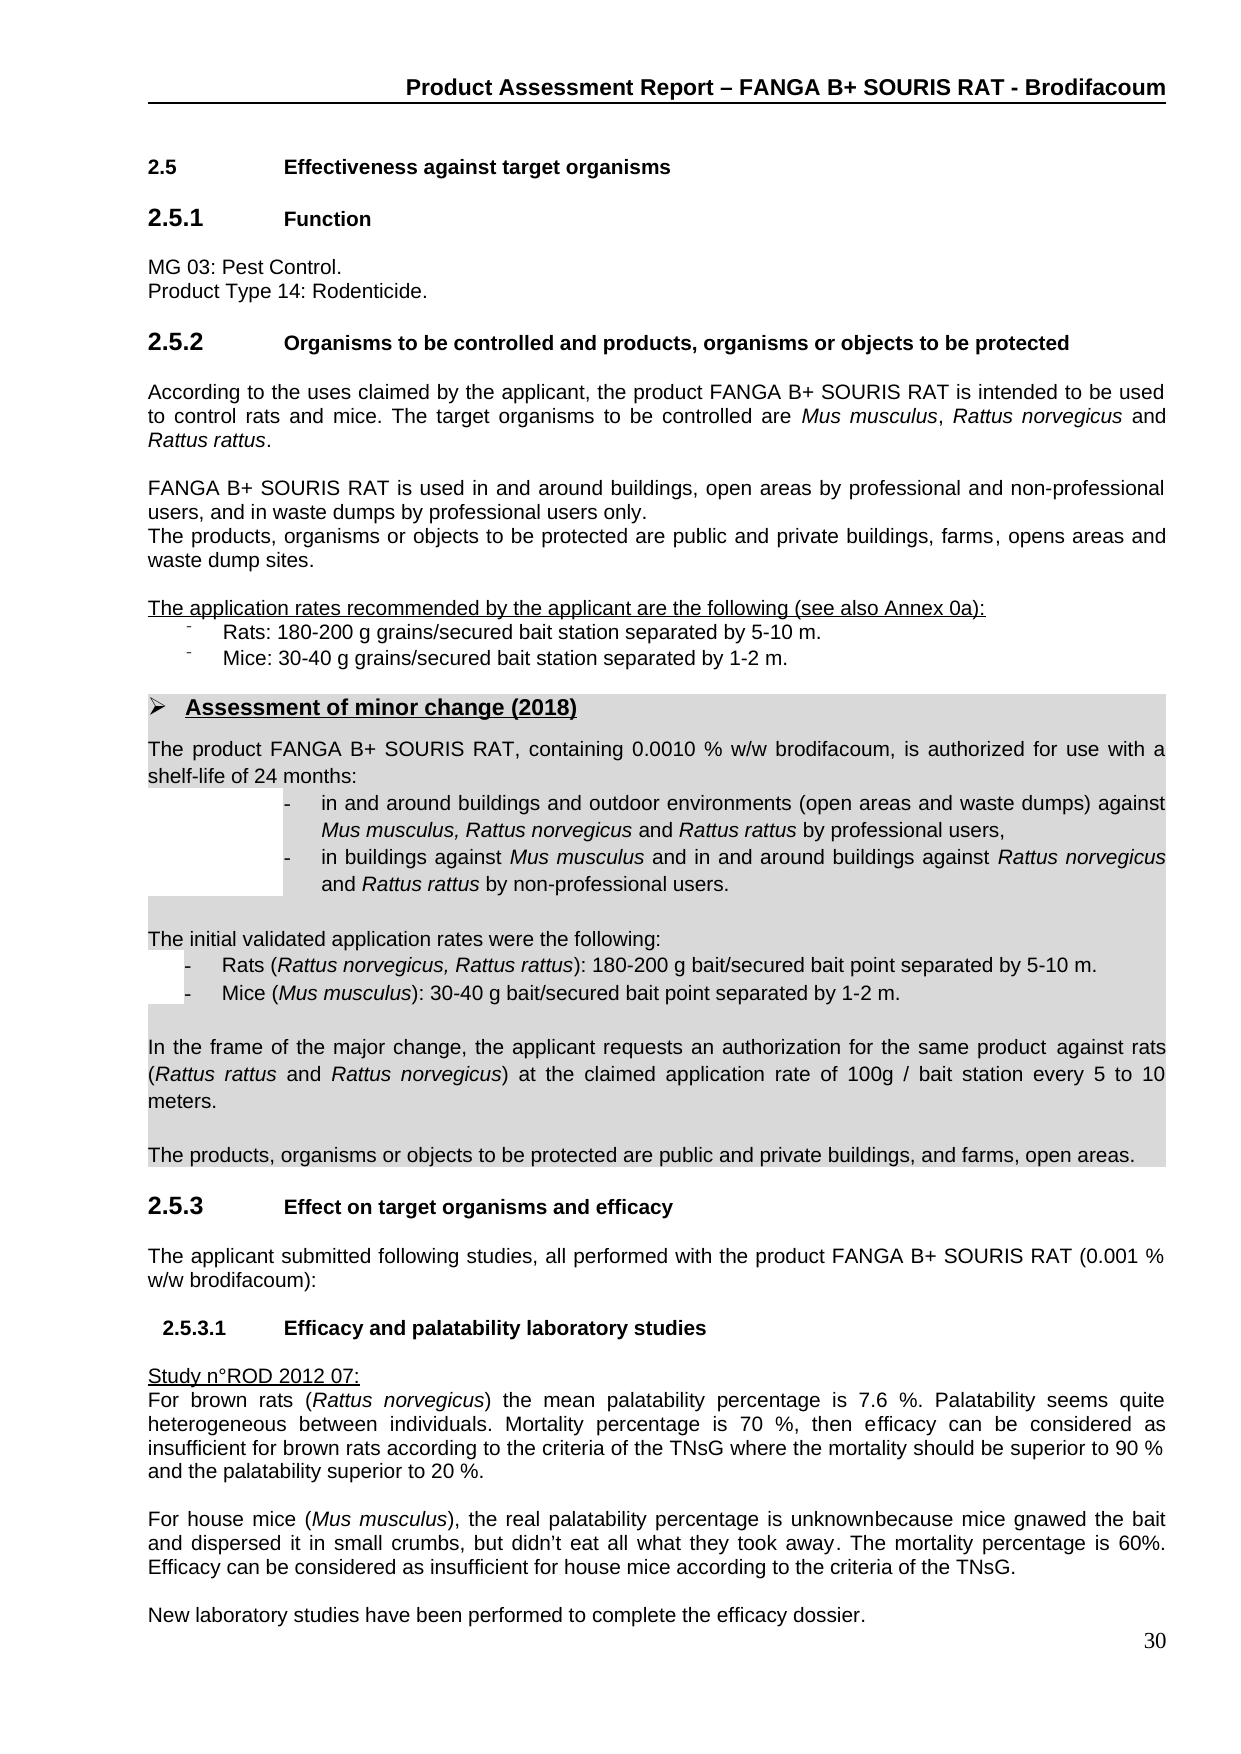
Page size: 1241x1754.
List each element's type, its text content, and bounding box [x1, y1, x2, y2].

text According to the uses claimed by the applicant, the product FANGA B+ SOURIS RAT is intended to be used to control rats and mice. The target organisms to be controlled are Mus musculus, Rattus norvegicus and Rattus rattus. [148, 380, 1166, 452]
list Mice (Mus musculus): 30-40 g bait/secured bait point separated by 1-2 m. [184, 977, 1166, 1004]
text For brown rats (Rattus norvegicus) the mean palatability percentage is 7.6 %. Palatability seems quite heterogeneous between individuals. Mortality percentage is 70 %, then efficacy can be considered as insufficient for brown rats according to the criteria of the TNsG where the mortality should be superior to 90 % and the palatability superior to 20 %. [148, 1387, 1166, 1483]
text In the frame of the major change, the applicant requests an authorization for the same product against rats (Rattus rattus and Rattus norvegicus) at the claimed application rate of 100g / bait station every 5 to 10 meters. [148, 1032, 1166, 1113]
text The products, organisms or objects to be protected are public and private buildings, and farms, open areas. [148, 1140, 1166, 1167]
text The product FANGA B+ SOURIS RAT, containing 0.0010 % w/w brodifacoum, is authorized for use with a shelf-life of 24 months: [148, 734, 1166, 788]
subtitle Efficacy and palatability laboratory studies [162, 1316, 1166, 1339]
text FANGA B+ SOURIS RAT is used in and around buildings, open areas by professional and non-professional users, and in waste dumps by professional users only. [148, 476, 1166, 523]
list Mice: 30-40 g grains/secured bait station separated by 1-2 m. [185, 645, 1166, 670]
text The products, organisms or objects to be protected are public and private buildings, farms, opens areas and waste dump sites. [148, 523, 1166, 571]
subtitle Effect on target organisms and efficacy [148, 1191, 1166, 1220]
list Assessment of minor change (2018) [148, 694, 1166, 721]
text The applicant submitted following studies, all performed with the product FANGA B+ SOURIS RAT (0.001 % w/w brodifacoum): [148, 1244, 1166, 1292]
text Study n°ROD 2012 07: [148, 1363, 1166, 1387]
text The initial validated application rates were the following: [148, 923, 1166, 950]
subtitle Effectiveness against target organisms [148, 154, 1166, 178]
list Rats: 180-200 g grains/secured bait station separated by 5-10 m. [185, 619, 1166, 645]
list in buildings against Mus musculus and in and around buildings against Rattus norvegicus and Rattus rattus by non-professional users. [283, 842, 1166, 896]
text The application rates recommended by the applicant are the following (see also Annex 0a): [148, 595, 1166, 619]
text Product Type 14: Rodenticide. [148, 279, 1166, 303]
text MG 03: Pest Control. [148, 255, 1166, 279]
subtitle Function [148, 202, 1166, 231]
list Rats (Rattus norvegicus, Rattus rattus): 180-200 g bait/secured bait point separated by 5-10 m. [184, 950, 1166, 977]
text New laboratory studies have been performed to complete the efficacy dossier. [148, 1603, 1166, 1627]
text For house mice (Mus musculus), the real palatability percentage is unknownbecause mice gnawed the bait and dispersed it in small crumbs, but didn’t eat all what they took away. The mortality percentage is 60%. Efficacy can be considered as insufficient for house mice according to the criteria of the TNsG. [148, 1507, 1166, 1579]
subtitle Organisms to be controlled and products, organisms or objects to be protected [148, 327, 1166, 356]
list in and around buildings and outdoor environments (open areas and waste dumps) against Mus musculus, Rattus norvegicus and Rattus rattus by professional users, [283, 788, 1166, 842]
